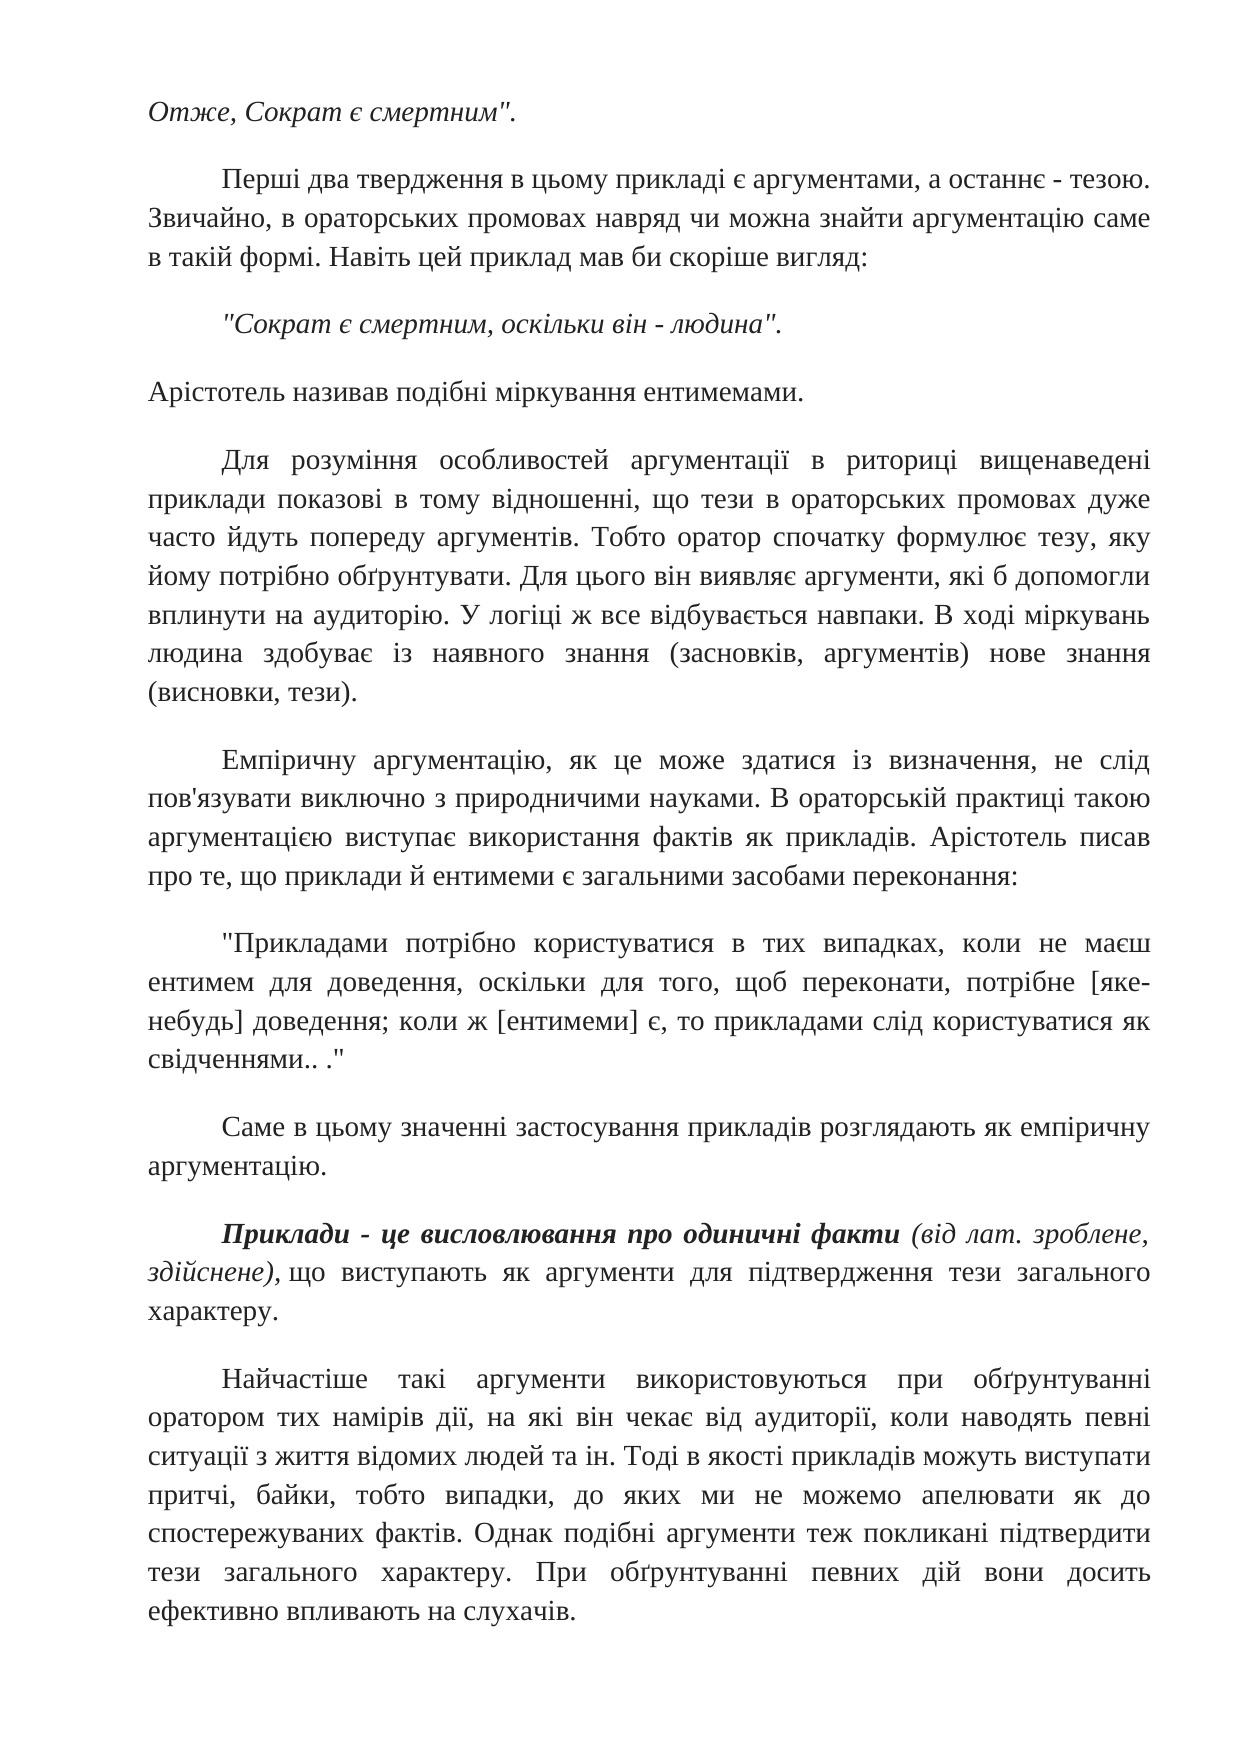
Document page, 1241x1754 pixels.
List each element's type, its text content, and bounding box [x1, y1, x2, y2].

text "Прикладами потрібно користуватися в тих випадках, коли не маєш ентимем для доведення, оскільки для того, щоб переконати, потрібне [яке-небудь] доведення; коли ж [ентимеми] є, то прикладами слід користуватися як свідченнями.. ." [148, 921, 1152, 1075]
text Найчастіше такі аргументи використовуються при обґрунтуванні оратором тих намірів дії, на які він чекає від аудиторії, коли наводять певні ситуації з життя відомих людей та ін. Тоді в якості прикладів можуть виступати притчі, байки, тобто випадки, до яких ми не можемо апелювати як до спостережуваних фактів. Однак подібні аргументи теж покликані підтвердити тези загального характеру. При обґрунтуванні певних дій вони досить ефективно впливають на слухачів. [148, 1356, 1152, 1626]
text Для розуміння особливостей аргументації в риториці вищенаведені приклади показові в тому відношенні, що тези в ораторських промовах дуже часто йдуть попереду аргументів. Тобто оратор спочатку формулює тезу, яку йому потрібно обґрунтувати. Для цього він виявляє аргументи, які б допомогли вплинути на аудиторію. У логіці ж все відбувається навпаки. В ході міркувань людина здобуває із наявного знання (засновків, аргументів) нове знання (висновки, тези). [148, 437, 1152, 708]
text Саме в цьому значенні застосування прикладів розглядають як емпіричну аргументацію. [148, 1104, 1152, 1182]
text Приклади - це висловлювання про одиничні факти (від лат. зроблене, здійснене), що виступають як аргументи для підтвердження тези загального характеру. [148, 1211, 1152, 1327]
text Арістотель називав подібні міркування ентимемами. [148, 369, 1152, 408]
text "Сократ є смертним, оскільки він - людина". [148, 301, 1152, 340]
text Отже, Сократ є смертним". [148, 88, 1152, 127]
text Перші два твердження в цьому прикладі є аргументами, а останнє - тезою. Звичайно, в ораторських промовах навряд чи можна знайти аргументацію саме в такій формі. Навіть цей приклад мав би скоріше вигляд: [148, 156, 1152, 272]
text Емпіричну аргументацію, як це може здатися із визначення, не слід пов'язувати виключно з природничими науками. В ораторській практиці такою аргументацією виступає використання фактів як прикладів. Арістотель писав про те, що приклади й ентимеми є загальними засобами переконання: [148, 737, 1152, 891]
